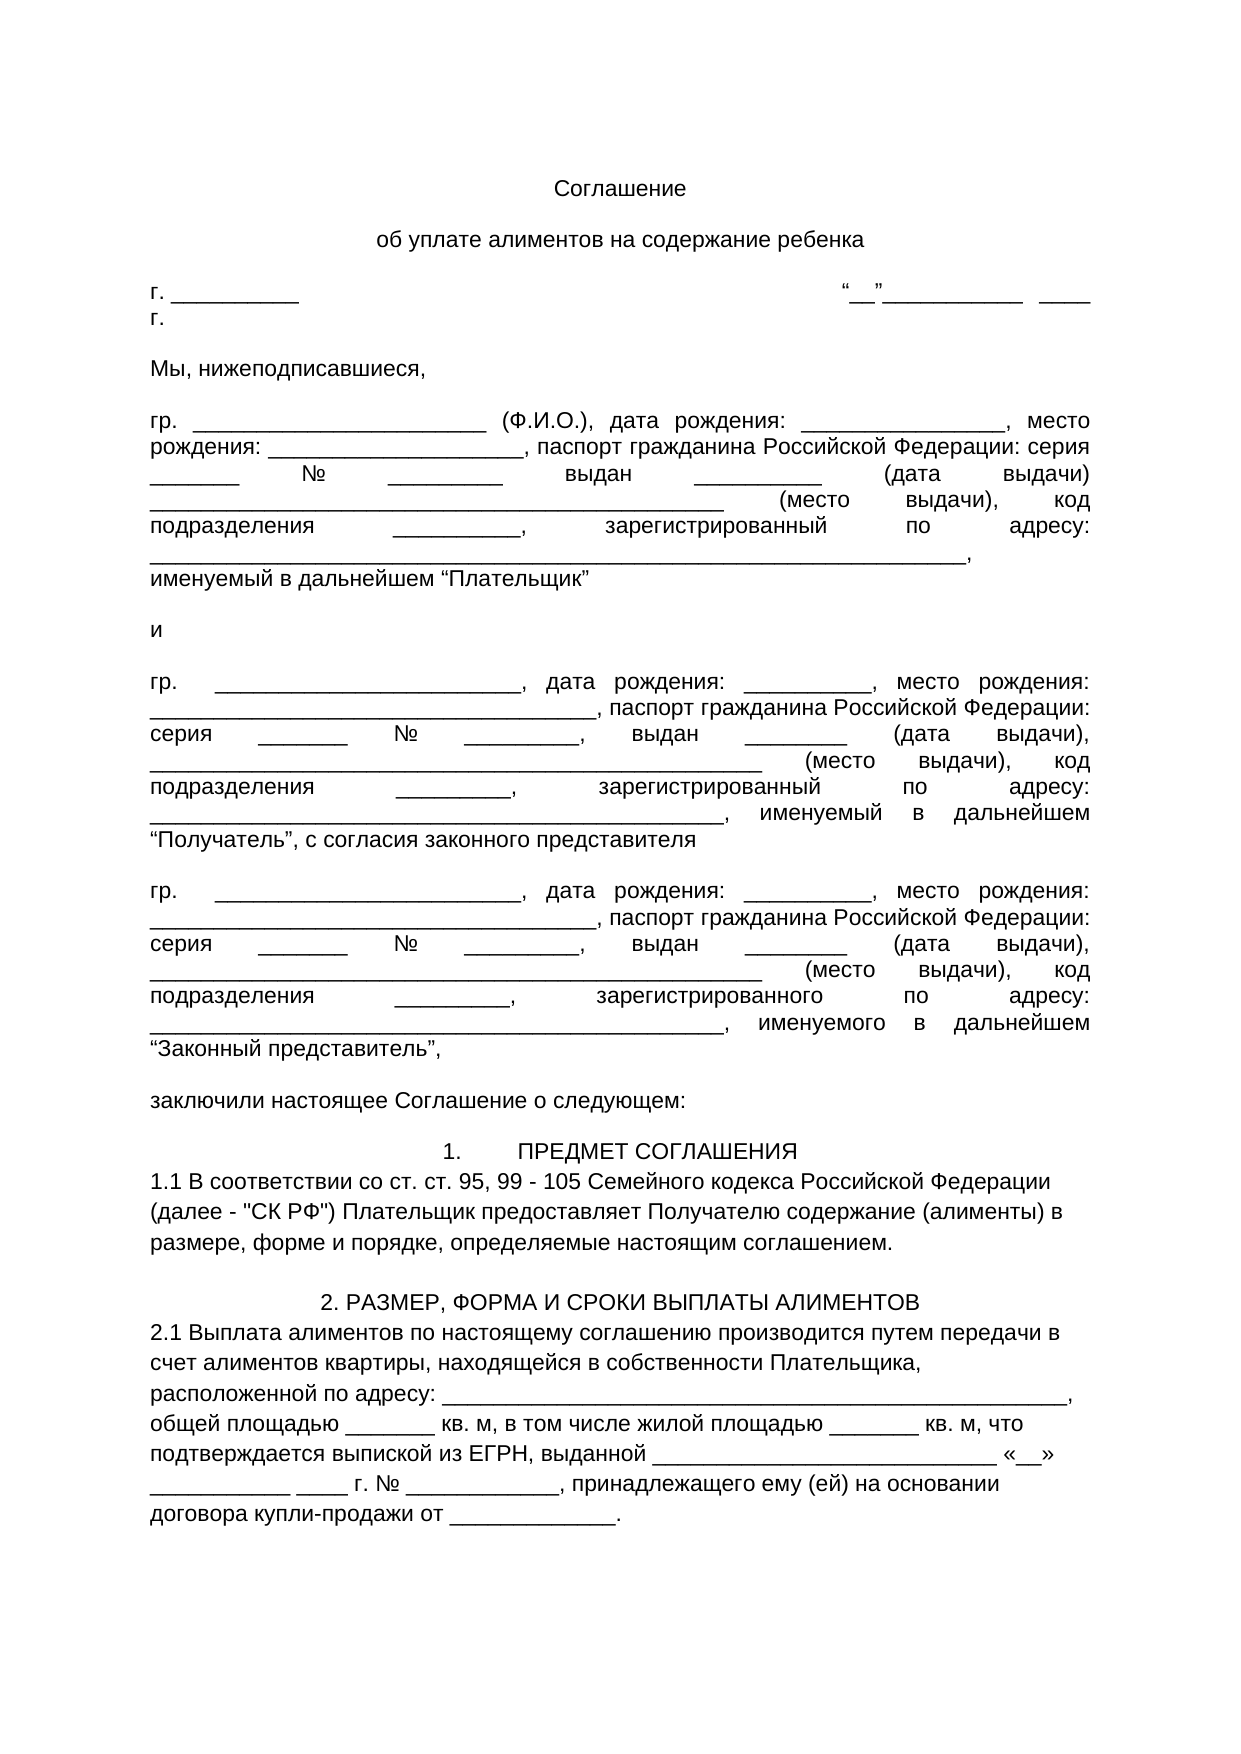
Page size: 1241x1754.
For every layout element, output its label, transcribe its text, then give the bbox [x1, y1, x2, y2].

text г. __________ “__”___________ ____ г. [150, 278, 1090, 330]
text Соглашение [150, 175, 1090, 201]
text об уплате алиментов на содержание ребенка [150, 226, 1090, 253]
text гр. ________________________, дата рождения: __________, место рождения: ___________________________________, паспорт гражданина Российской Федерации: серия _______ № _________, выдан ________ (дата выдачи), ________________________________________________ (место выдачи), код подразделения _________, зарегистрированный по адресу: _____________________________________________, именуемый в дальнейшем “Получатель”, с согласия законного представителя [150, 668, 1090, 852]
text 2. РАЗМЕР, ФОРМА И СРОКИ ВЫПЛАТЫ АЛИМЕНТОВ [150, 1289, 1090, 1315]
text 1.1 В соответствии со ст. ст. 95, 99 - 105 Семейного кодекса Российской Федерации (далее - "СК РФ") Плательщик предоставляет Получателю содержание (алименты) в размере, форме и порядке, определяемые настоящим соглашением. [150, 1168, 1090, 1255]
text 1. ПРЕДМЕТ СОГЛАШЕНИЯ [150, 1138, 1090, 1164]
text 2.1 Выплата алиментов по настоящему соглашению производится путем передачи в счет алиментов квартиры, находящейся в собственности Плательщика, расположенной по адресу: _________________________________________________, общей площадью _______ кв. м, в том числе жилой площадью _______ кв. м, что подтверждается выпиской из ЕГРН, выданной ___________________________ «__» ___________ ____ г. № ____________, принадлежащего ему (ей) на основании договора купли-продажи от _____________. [150, 1319, 1090, 1527]
text и [150, 616, 1090, 643]
text заключили настоящее Соглашение о следующем: [150, 1087, 1090, 1113]
text гр. _______________________ (Ф.И.О.), дата рождения: ________________, место рождения: ____________________, паспорт гражданина Российской Федерации: серия _______ № _________ выдан __________ (дата выдачи) _____________________________________________ (место выдачи), код подразделения __________, зарегистрированный по адресу: ________________________________________________________________, именуемый в дальнейшем “Плательщик” [150, 407, 1090, 591]
text гр. ________________________, дата рождения: __________, место рождения: ___________________________________, паспорт гражданина Российской Федерации: серия _______ № _________, выдан ________ (дата выдачи), ________________________________________________ (место выдачи), код подразделения _________, зарегистрированного по адресу: _____________________________________________, именуемого в дальнейшем “Законный представитель”, [150, 877, 1090, 1062]
text Мы, нижеподписавшиеся, [150, 355, 1090, 382]
